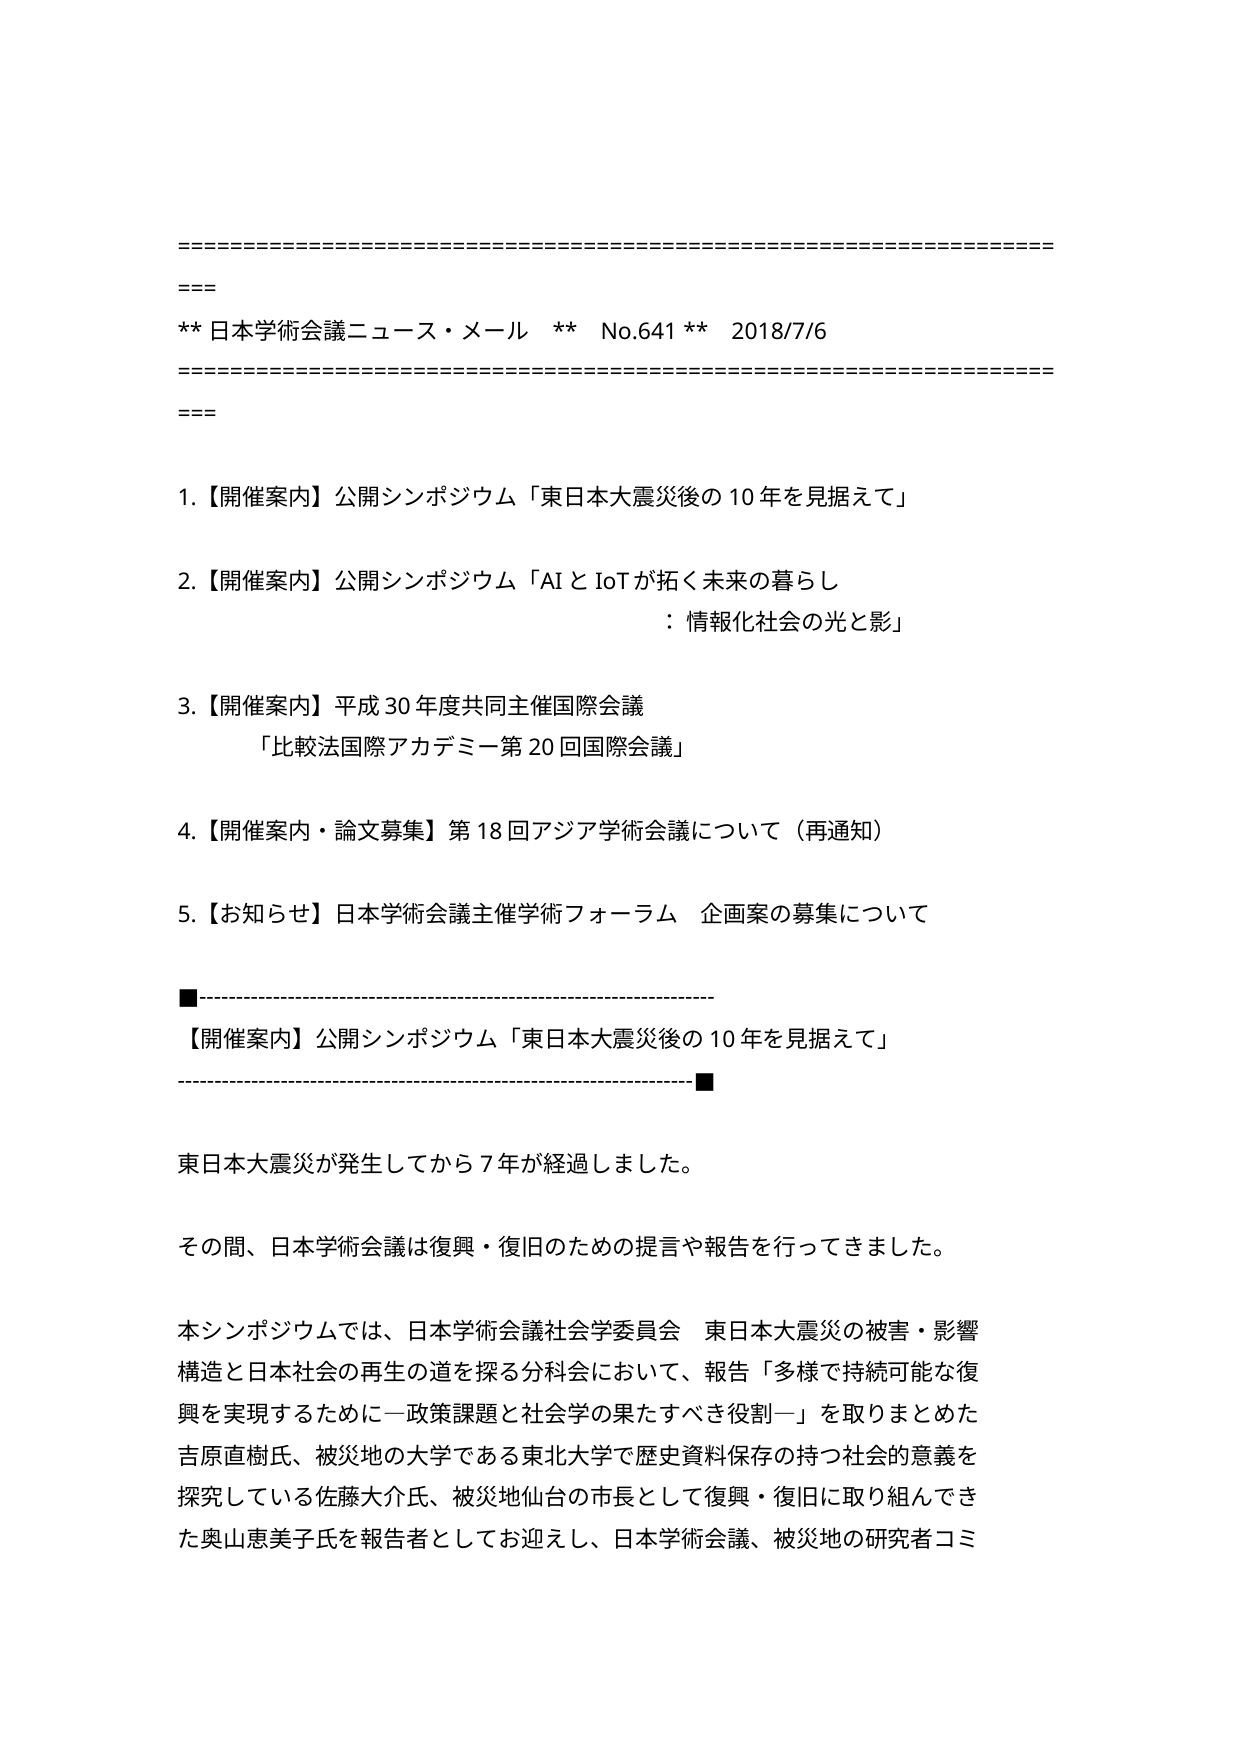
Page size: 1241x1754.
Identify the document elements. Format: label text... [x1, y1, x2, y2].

text 2.【開催案内】公開シンポジウム「AIとIoTが拓く未来の暮らし [177, 558, 1063, 600]
text 探究している佐藤大介氏、被災地仙台の市長として復興・復旧に取り組んでき [177, 1475, 1063, 1517]
text 吉原直樹氏、被災地の大学である東北大学で歴史資料保存の持つ社会的意義を [177, 1433, 1063, 1475]
text た奥山恵美子氏を報告者としてお迎えし、日本学術会議、被災地の研究者コミ [177, 1517, 1063, 1558]
text ====================================================================== [177, 225, 1063, 308]
text その間、日本学術会議は復興・復旧のための提言や報告を行ってきました。 [177, 1225, 1063, 1267]
text ====================================================================== [177, 350, 1063, 433]
text 「比較法国際アカデミー第20回国際会議」 [177, 725, 1063, 767]
text 東日本大震災が発生してから7年が経過しました。 [177, 1142, 1063, 1183]
text ----------------------------------------------------------------------■ [177, 1058, 1063, 1100]
text 構造と日本社会の再生の道を探る分科会において、報告「多様で持続可能な復 [177, 1350, 1063, 1392]
text ■---------------------------------------------------------------------- [177, 975, 1063, 1017]
text 本シンポジウムでは、日本学術会議社会学委員会 東日本大震災の被害・影響 [177, 1308, 1063, 1350]
text ： 情報化社会の光と影」 [177, 600, 1063, 642]
text 1.【開催案内】公開シンポジウム「東日本大震災後の10年を見据えて」 [177, 475, 1063, 517]
text 【開催案内】公開シンポジウム「東日本大震災後の10年を見据えて」 [177, 1017, 1063, 1058]
text ** 日本学術会議ニュース・メール ** No.641 ** 2018/7/6 [177, 308, 1063, 350]
text 3.【開催案内】平成30年度共同主催国際会議 [177, 683, 1063, 725]
text 4.【開催案内・論文募集】第18回アジア学術会議について（再通知） [177, 808, 1063, 850]
text 興を実現するために—政策課題と社会学の果たすべき役割—」を取りまとめた [177, 1392, 1063, 1433]
text 5.【お知らせ】日本学術会議主催学術フォーラム 企画案の募集について [177, 892, 1063, 933]
